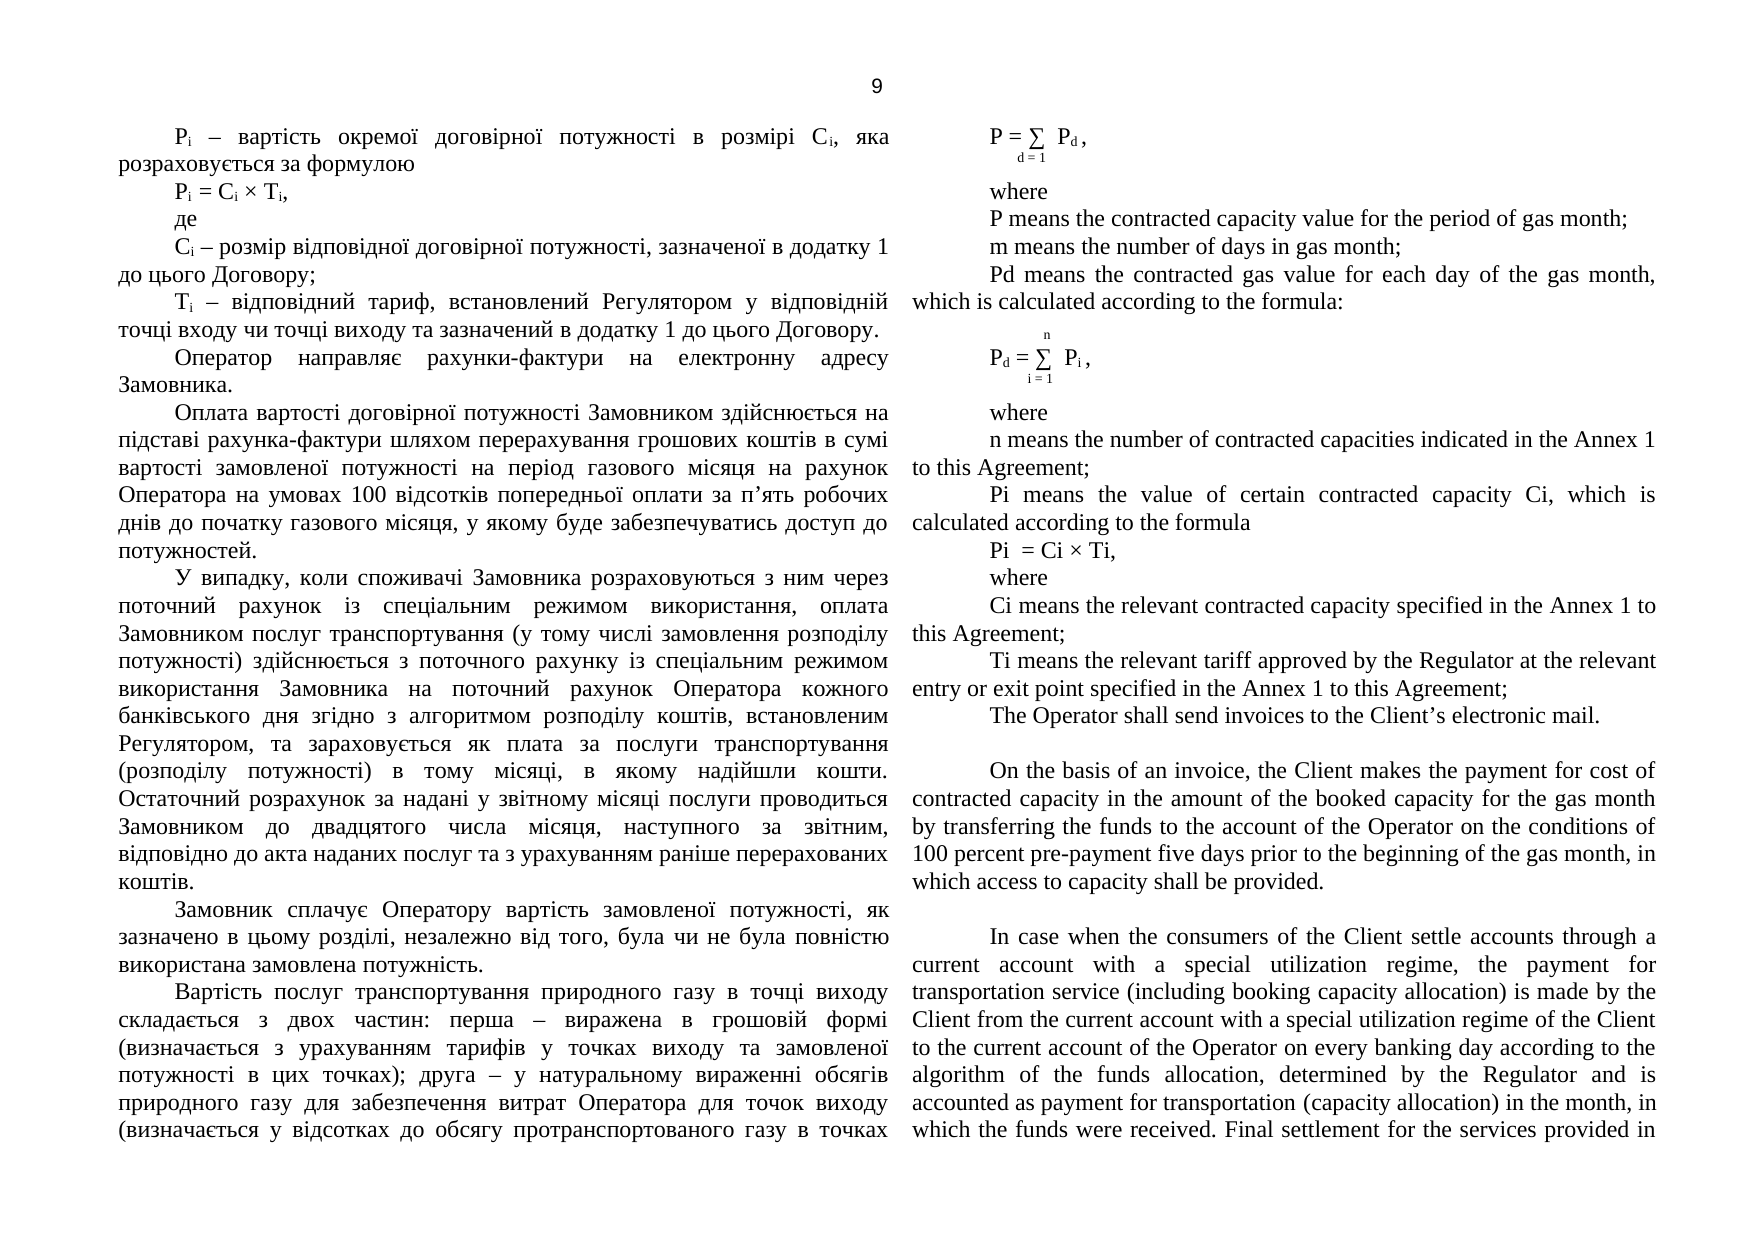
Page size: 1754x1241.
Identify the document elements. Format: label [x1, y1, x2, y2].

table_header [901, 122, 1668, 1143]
table_header [107, 122, 901, 1143]
